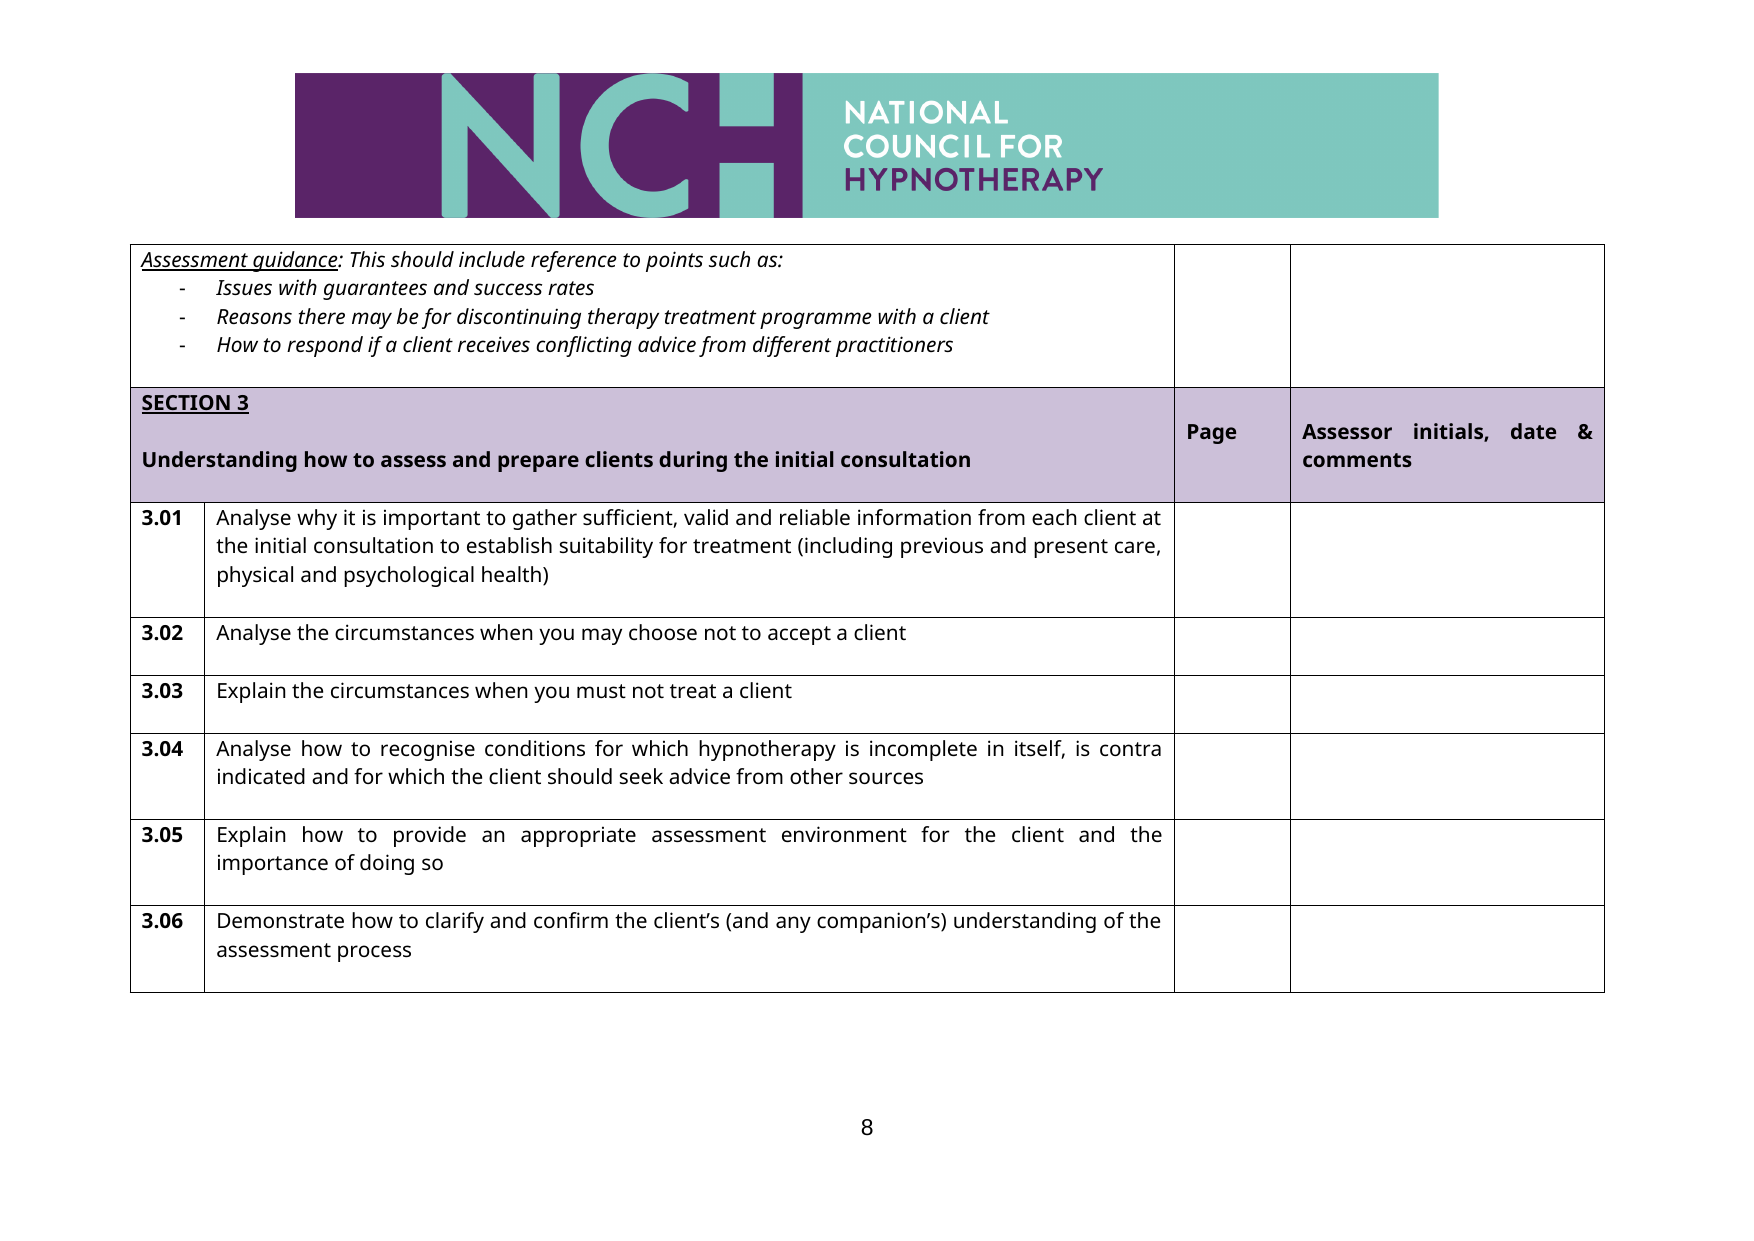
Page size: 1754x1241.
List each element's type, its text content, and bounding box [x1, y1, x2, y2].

table_cell Page [1175, 388, 1290, 502]
table_cell [1291, 676, 1604, 733]
table_cell [1291, 734, 1604, 819]
table_cell Assessment guidance: This should include reference to points such as: Issues with guarantees and success rates Reasons there may be for discontinuing therapy treatment programme with a client How to respond if a client receives conflicting advice from different practitioners [131, 245, 1174, 387]
table_cell Explain how to provide an appropriate assessment environment for the client and the importance of doing so [205, 820, 1174, 905]
table_cell Demonstrate how to clarify and confirm the client’s (and any companion’s) understanding of the assessment process [205, 906, 1174, 992]
table_cell 3.04 [131, 734, 204, 819]
table_cell [1175, 734, 1290, 819]
table_cell [1291, 820, 1604, 905]
table_cell 3.06 [131, 906, 204, 992]
table_cell [1175, 503, 1290, 617]
table_cell Analyse how to recognise conditions for which hypnotherapy is incomplete in itself, is contra indicated and for which the client should seek advice from other sources [205, 734, 1174, 819]
table_cell 3.01 [131, 503, 204, 617]
table_cell [1175, 618, 1290, 675]
table_cell Analyse the circumstances when you may choose not to accept a client [205, 618, 1174, 675]
table_cell SECTION 3 Understanding how to assess and prepare clients during the initial consultation [131, 388, 1174, 502]
table_cell [1175, 820, 1290, 905]
table_cell [1291, 503, 1604, 617]
table_cell [1291, 245, 1604, 387]
table_cell [1175, 676, 1290, 733]
table_cell [1175, 245, 1290, 387]
table_cell Analyse why it is important to gather sufficient, valid and reliable information from each client at the initial consultation to establish suitability for treatment (including previous and present care, physical and psychological health) [205, 503, 1174, 617]
table_cell [1291, 618, 1604, 675]
table_cell [1291, 906, 1604, 992]
table_cell Explain the circumstances when you must not treat a client [205, 676, 1174, 733]
table_cell 3.02 [131, 618, 204, 675]
table_cell Assessor initials, date & comments [1291, 388, 1604, 502]
table_cell 3.03 [131, 676, 204, 733]
picture [295, 73, 1439, 218]
table_cell [1175, 906, 1290, 992]
table_cell 3.05 [131, 820, 204, 905]
